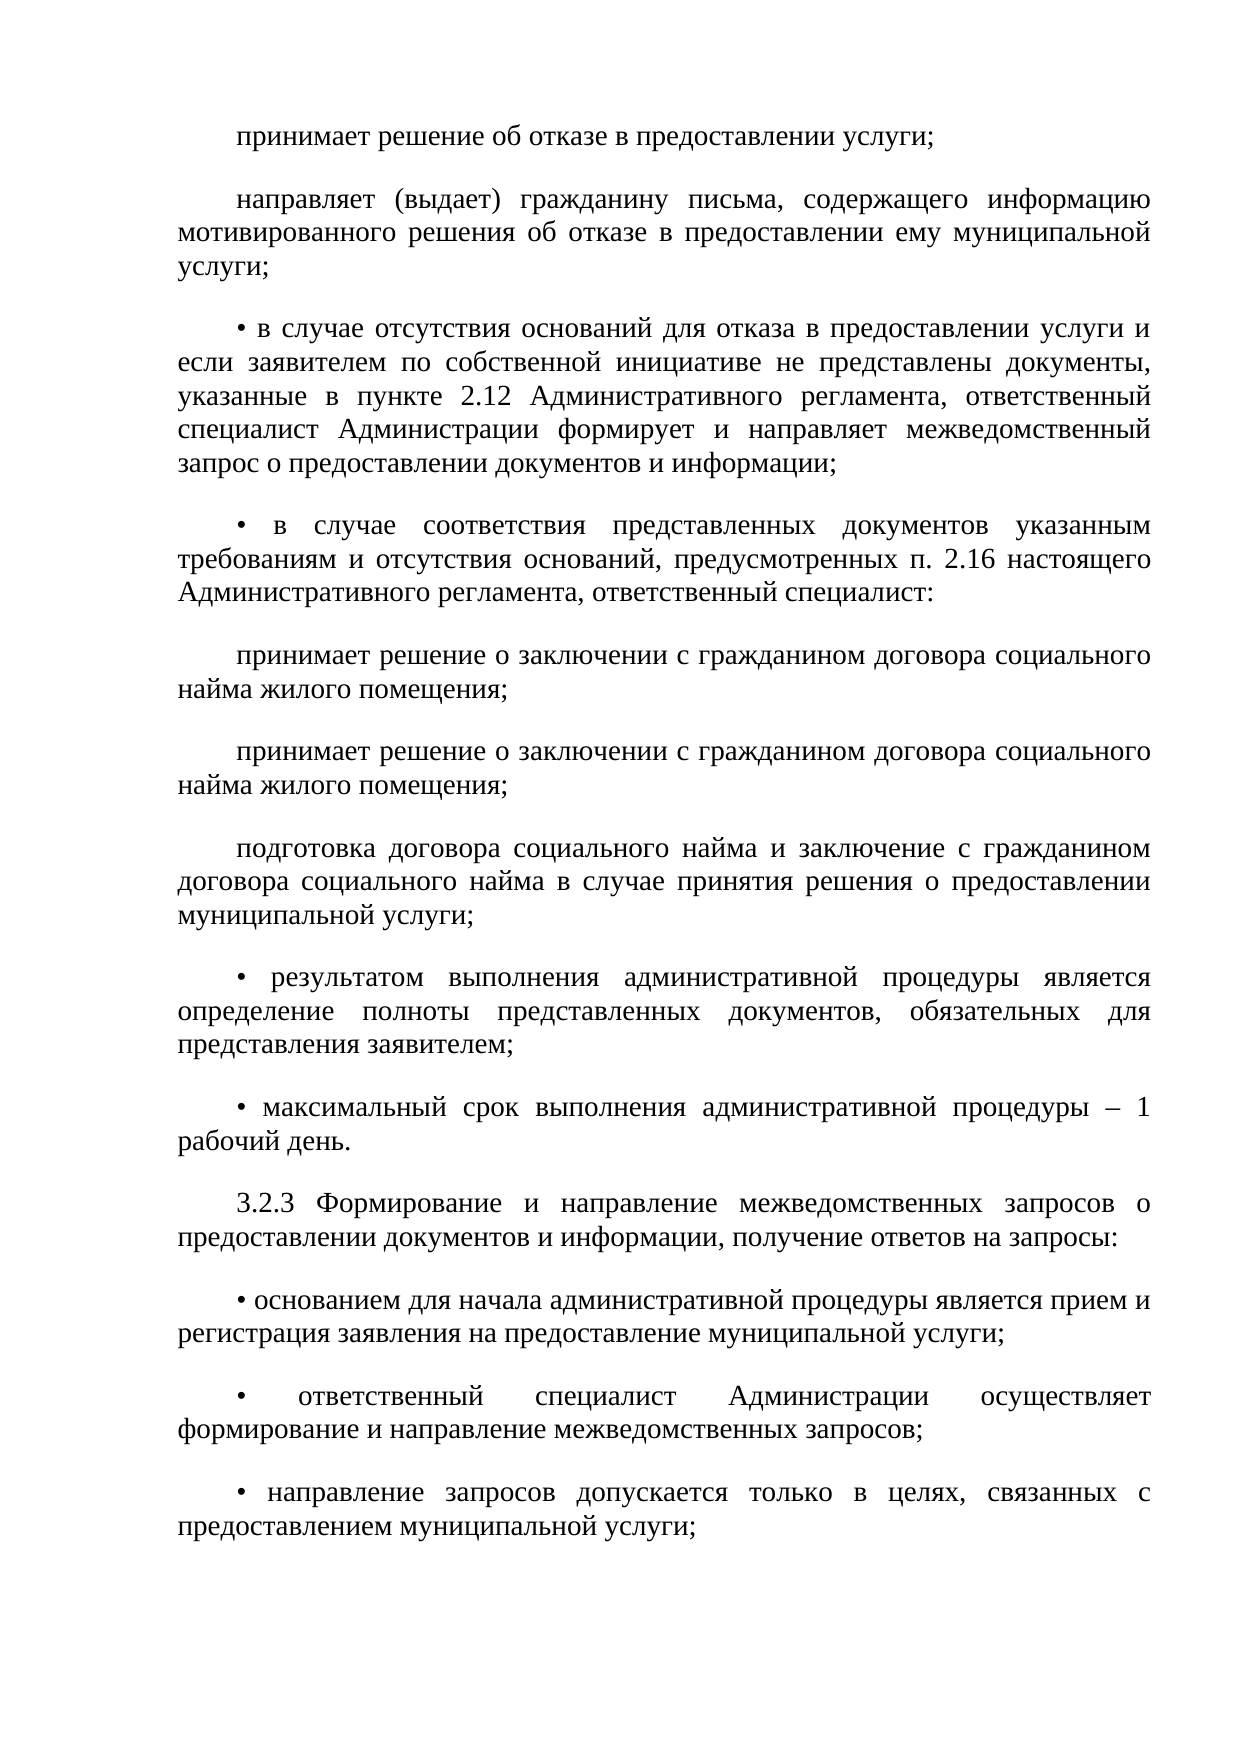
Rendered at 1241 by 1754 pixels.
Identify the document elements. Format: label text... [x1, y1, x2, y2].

text направляет (выдает) гражданину письма, содержащего информацию мотивированного решения об отказе в предоставлении ему муниципальной услуги; [177, 181, 1152, 281]
text • в случае отсутствия оснований для отказа в предоставлении услуги и если заявителем по собственной инициативе не представлены документы, указанные в пункте 2.12 Административного регламента, ответственный специалист Администрации формирует и направляет межведомственный запрос о предоставлении документов и информации; [177, 311, 1152, 478]
text • в случае соответствия представленных документов указанным требованиям и отсутствия оснований, предусмотренных п. 2.16 настоящего Административного регламента, ответственный специалист: [177, 507, 1152, 608]
text принимает решение об отказе в предоставлении услуги; [177, 118, 1152, 152]
text • результатом выполнения административной процедуры является определение полноты представленных документов, обязательных для представления заявителем; [177, 959, 1152, 1060]
text • направление запросов допускается только в целях, связанных с предоставлением муниципальной услуги; [177, 1474, 1152, 1541]
text 3.2.3 Формирование и направление межведомственных запросов о предоставлении документов и информации, получение ответов на запросы: [177, 1186, 1152, 1253]
text • ответственный специалист Администрации осуществляет формирование и направление межведомственных запросов; [177, 1378, 1152, 1445]
text • максимальный срок выполнения административной процедуры – 1 рабочий день. [177, 1089, 1152, 1156]
text принимает решение о заключении с гражданином договора социального найма жилого помещения; [177, 733, 1152, 801]
text подготовка договора социального найма и заключение с гражданином договора социального найма в случае принятия решения о предоставлении муниципальной услуги; [177, 830, 1152, 930]
text • основанием для начала административной процедуры является прием и регистрация заявления на предоставление муниципальной услуги; [177, 1282, 1152, 1349]
text принимает решение о заключении с гражданином договора социального найма жилого помещения; [177, 637, 1152, 704]
